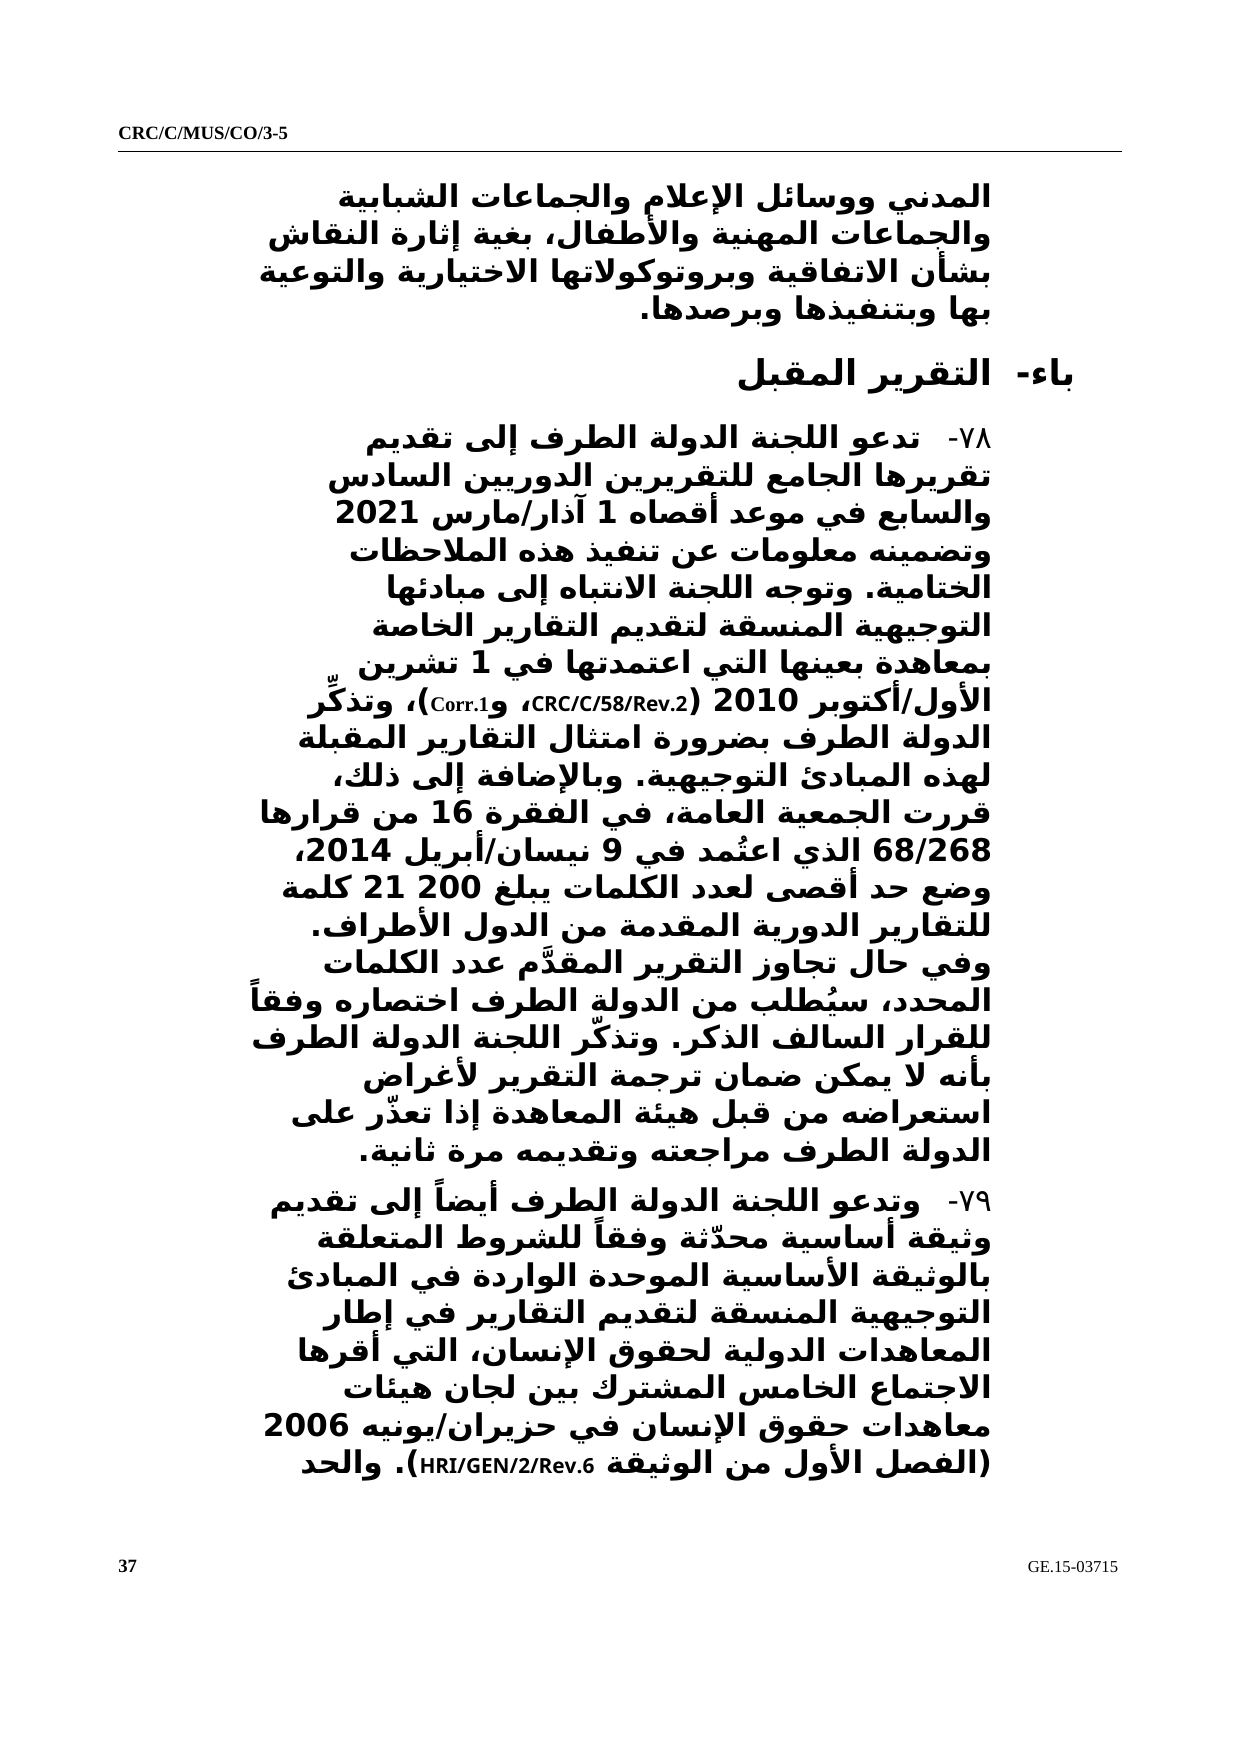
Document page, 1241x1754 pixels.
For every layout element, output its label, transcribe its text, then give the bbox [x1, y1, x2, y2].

text ٧٨- تدعو اللجنة الدولة الطرف إلى تقديم تقريرها الجامع للتقريرين الدوريين السادس والسابع في موعد أقصاه 1 آذار/مارس 2021 وتضمينه معلومات عن تنفيذ هذه الملاحظات الختامية. وتوجه اللجنة الانتباه إلى مبادئها التوجيهية المنسقة لتقديم التقارير الخاصة بمعاهدة بعينها التي اعتمدتها في 1 تشرين الأول/أكتوبر 2010 (CRC/C/58/Rev.2، وCorr.1)، وتذكِّر الدولة الطرف بضرورة امتثال التقارير المقبلة لهذه المبادئ التوجيهية. وبالإضافة إلى ذلك، قررت الجمعية العامة، في الفقرة 16 من قرارها 68/268 الذي اعتُمد في 9 نيسان/أبريل 2014، وضع حد أقصى لعدد الكلمات يبلغ 200 21 كلمة للتقارير الدورية المقدمة من الدول الأطراف. [248, 419, 992, 1169]
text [248, 177, 992, 327]
text ٧٩- [248, 1181, 992, 1481]
text باء- التقرير المقبل [248, 352, 1122, 394]
